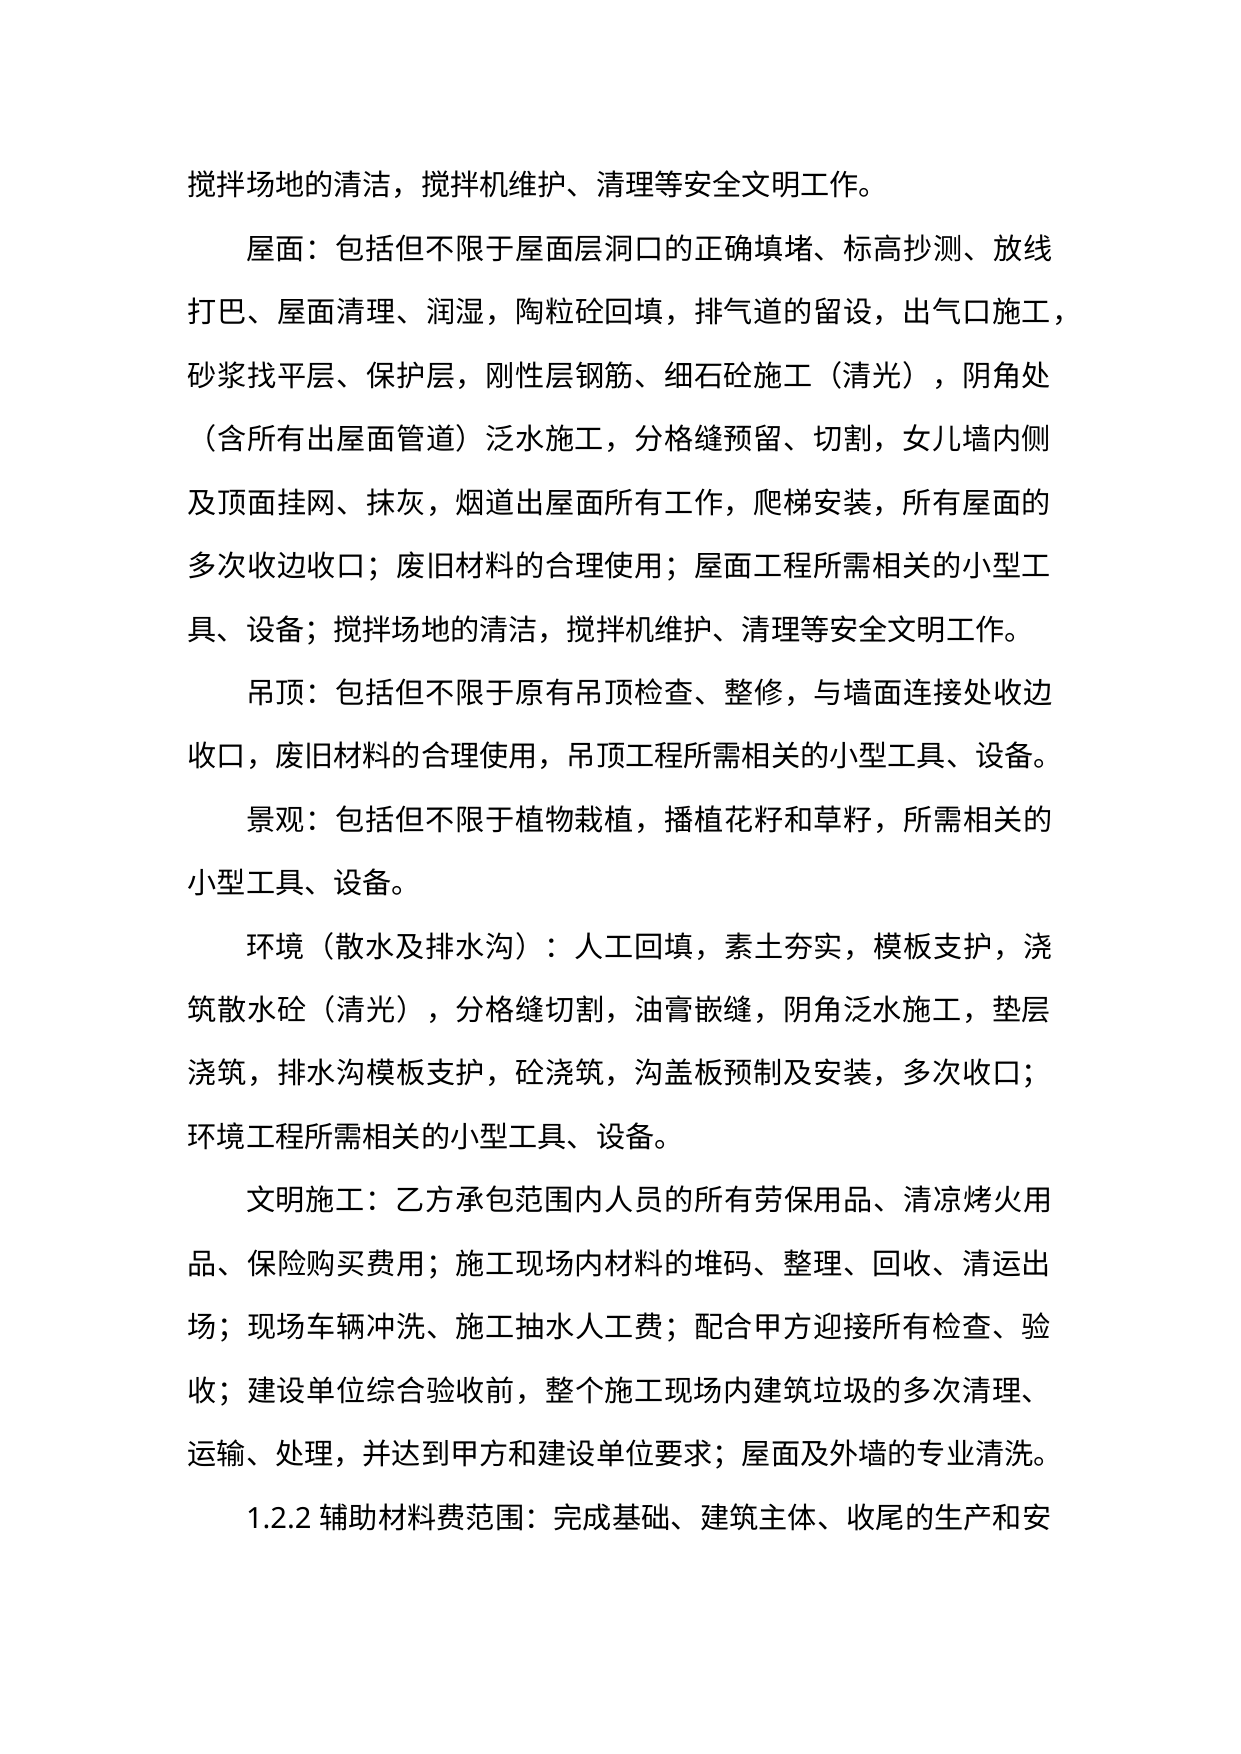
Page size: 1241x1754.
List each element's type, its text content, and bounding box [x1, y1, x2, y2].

text 环境（散水及排水沟）：人工回填，素土夯实，模板支护，浇筑散水砼（清光），分格缝切割，油膏嵌缝，阴角泛水施工，垫层浇筑，排水沟模板支护，砼浇筑，沟盖板预制及安装，多次收口；环境工程所需相关的小型工具、设备。 [187, 923, 1053, 1156]
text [187, 1494, 1053, 1537]
text 吊顶：包括但不限于原有吊顶检查、整修，与墙面连接处收边收口，废旧材料的合理使用，吊顶工程所需相关的小型工具、设备。 [187, 669, 1053, 775]
text 景观：包括但不限于植物栽植，播植花籽和草籽，所需相关的小型工具、设备。 [187, 796, 1053, 902]
text 屋面：包括但不限于屋面层洞口的正确填堵、标高抄测、放线打巴、屋面清理、润湿，陶粒砼回填，排气道的留设，出气口施工，砂浆找平层、保护层，刚性层钢筋、细石砼施工（清光），阴角处（含所有出屋面管道）泛水施工，分格缝预留、切割，女儿墙内侧及顶面挂网、抹灰，烟道出屋面所有工作，爬梯安装，所有屋面的多次收边收口；废旧材料的合理使用；屋面工程所需相关的小型工具、设备；搅拌场地的清洁，搅拌机维护、清理等安全文明工作。 [187, 225, 1053, 648]
text 文明施工：乙方承包范围内人员的所有劳保用品、清凉烤火用品、保险购买费用；施工现场内材料的堆码、整理、回收、清运出场；现场车辆冲洗、施工抽水人工费；配合甲方迎接所有检查、验收；建设单位综合验收前，整个施工现场内建筑垃圾的多次清理、运输、处理，并达到甲方和建设单位要求；屋面及外墙的专业清洗。 [187, 1177, 1053, 1473]
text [187, 162, 1053, 204]
